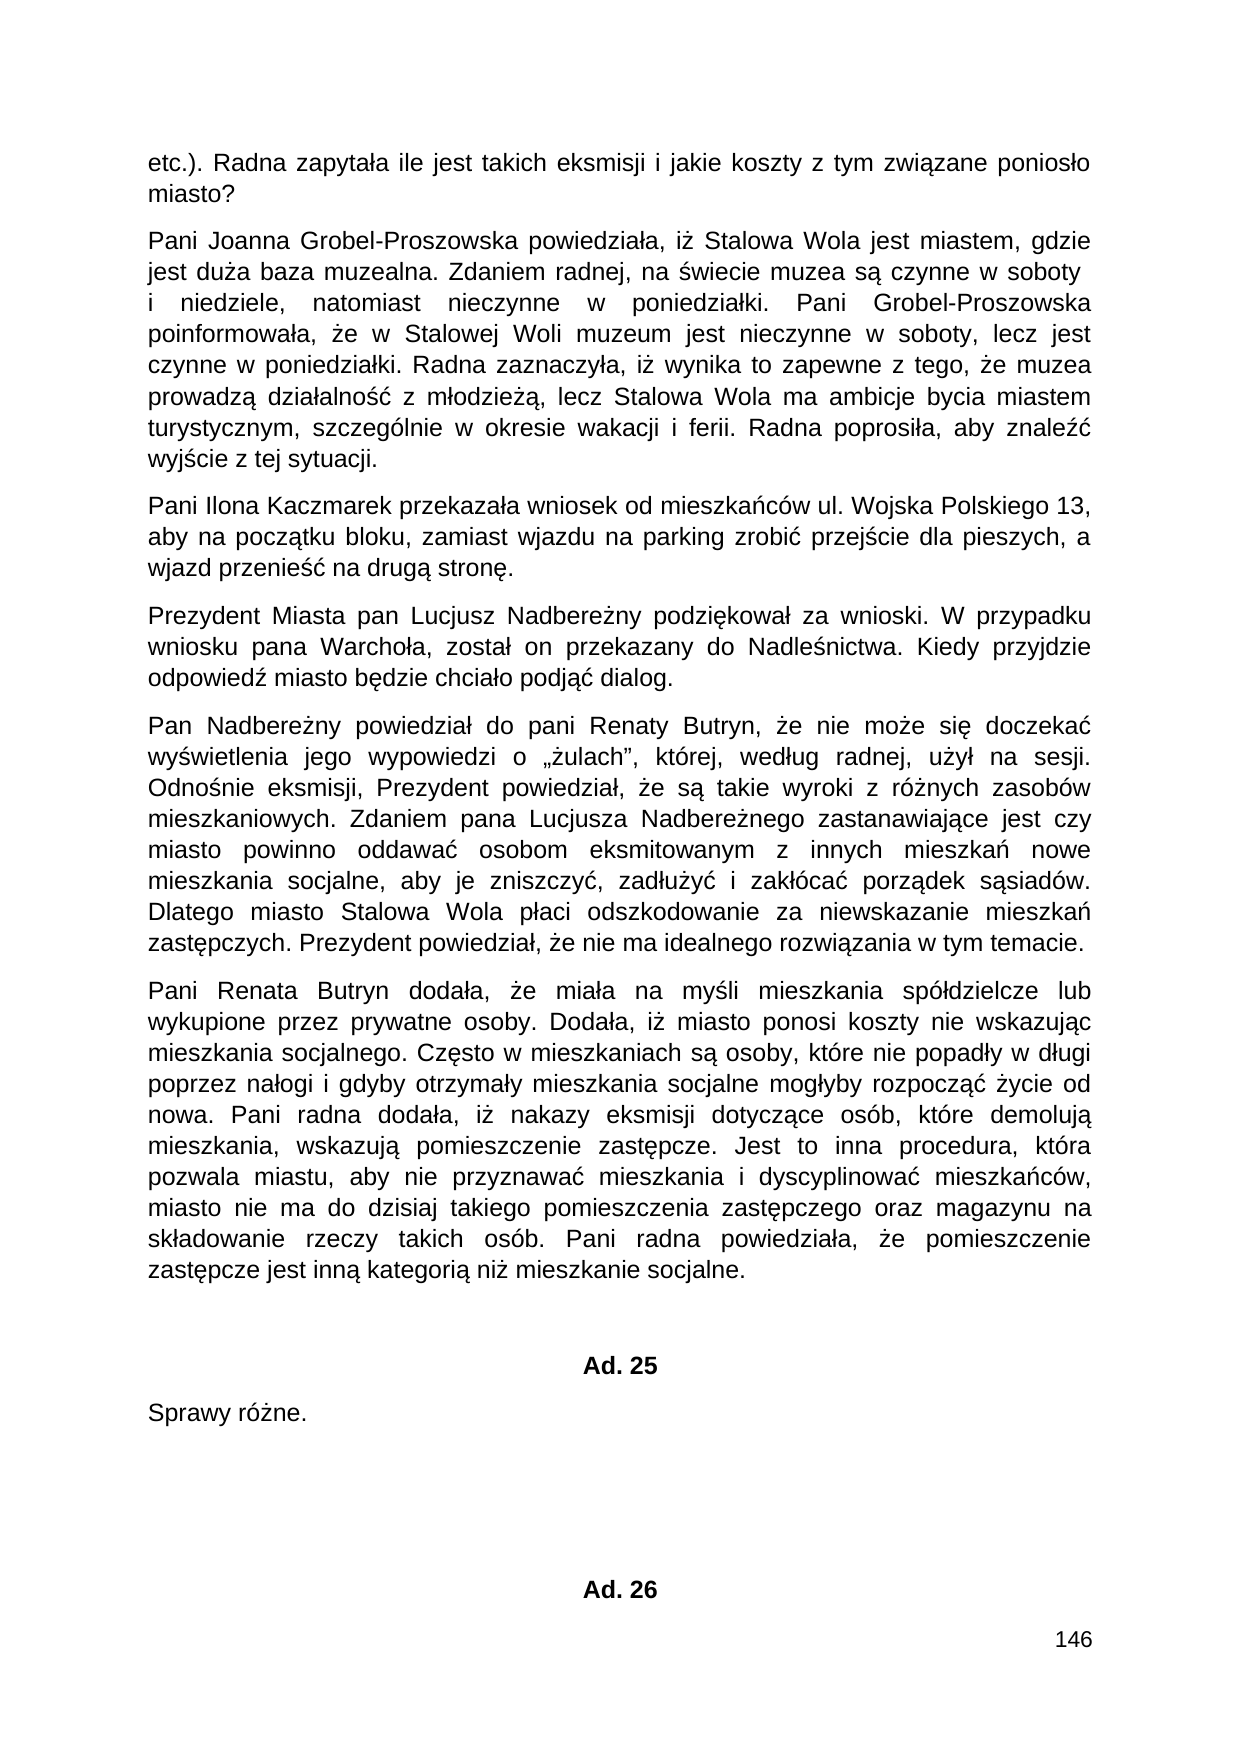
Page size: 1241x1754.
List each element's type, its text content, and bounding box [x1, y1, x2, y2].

text Pani Ilona Kaczmarek przekazała wniosek od mieszkańców ul. Wojska Polskiego 13, aby na początku bloku, zamiast wjazdu na parking zrobić przejście dla pieszych, a wjazd przenieść na drugą stronę. [148, 491, 1093, 582]
text Pan Nadbereżny powiedział do pani Renaty Butryn, że nie może się doczekać wyświetlenia jego wypowiedzi o „żulach”, której, według radnej, użył na sesji. Odnośnie eksmisji, Prezydent powiedział, że są takie wyroki z różnych zasobów mieszkaniowych. Zdaniem pana Lucjusza Nadbereżnego zastanawiające jest czy miasto powinno oddawać osobom eksmitowanym z innych mieszkań nowe mieszkania socjalne, aby je zniszczyć, zadłużyć i zakłócać porządek sąsiadów. Dlatego miasto Stalowa Wola płaci odszkodowanie za niewskazanie mieszkań zastępczych. Prezydent powiedział, że nie ma idealnego rozwiązania w tym temacie. [148, 711, 1093, 957]
text Sprawy różne. [148, 1398, 1093, 1427]
text Ad. 26 [148, 1574, 1093, 1603]
text Prezydent Miasta pan Lucjusz Nadbereżny podziękował za wnioski. W przypadku wniosku pana Warchoła, został on przekazany do Nadleśnictwa. Kiedy przyjdzie odpowiedź miasto będzie chciało podjąć dialog. [148, 601, 1093, 692]
text Ad. 25 [148, 1351, 1093, 1379]
text Pani Joanna Grobel-Proszowska powiedziała, iż Stalowa Wola jest miastem, gdzie jest duża baza muzealna. Zdaniem radnej, na świecie muzea są czynne w soboty i niedziele, natomiast nieczynne w poniedziałki. Pani Grobel-Proszowska poinformowała, że w Stalowej Woli muzeum jest nieczynne w soboty, lecz jest czynne w poniedziałki. Radna zaznaczyła, iż wynika to zapewne z tego, że muzea prowadzą działalność z młodzieżą, lecz Stalowa Wola ma ambicje bycia miastem turystycznym, szczególnie w okresie wakacji i ferii. Radna poprosiła, aby znaleźć wyjście z tej sytuacji. [148, 226, 1093, 472]
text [148, 148, 1093, 207]
text Pani Renata Butryn dodała, że miała na myśli mieszkania spółdzielcze lub wykupione przez prywatne osoby. Dodała, iż miasto ponosi koszty nie wskazując mieszkania socjalnego. Często w mieszkaniach są osoby, które nie popadły w długi poprzez nałogi i gdyby otrzymały mieszkania socjalne mogłyby rozpocząć życie od nowa. Pani radna dodała, iż nakazy eksmisji dotyczące osób, które demolują mieszkania, wskazują pomieszczenie zastępcze. Jest to inna procedura, która pozwala miastu, aby nie przyznawać mieszkania i dyscyplinować mieszkańców, miasto nie ma do dzisiaj takiego pomieszczenia zastępczego oraz magazynu na składowanie rzeczy takich osób. Pani radna powiedziała, że pomieszczenie zastępcze jest inną kategorią niż mieszkanie socjalne. [148, 976, 1093, 1284]
